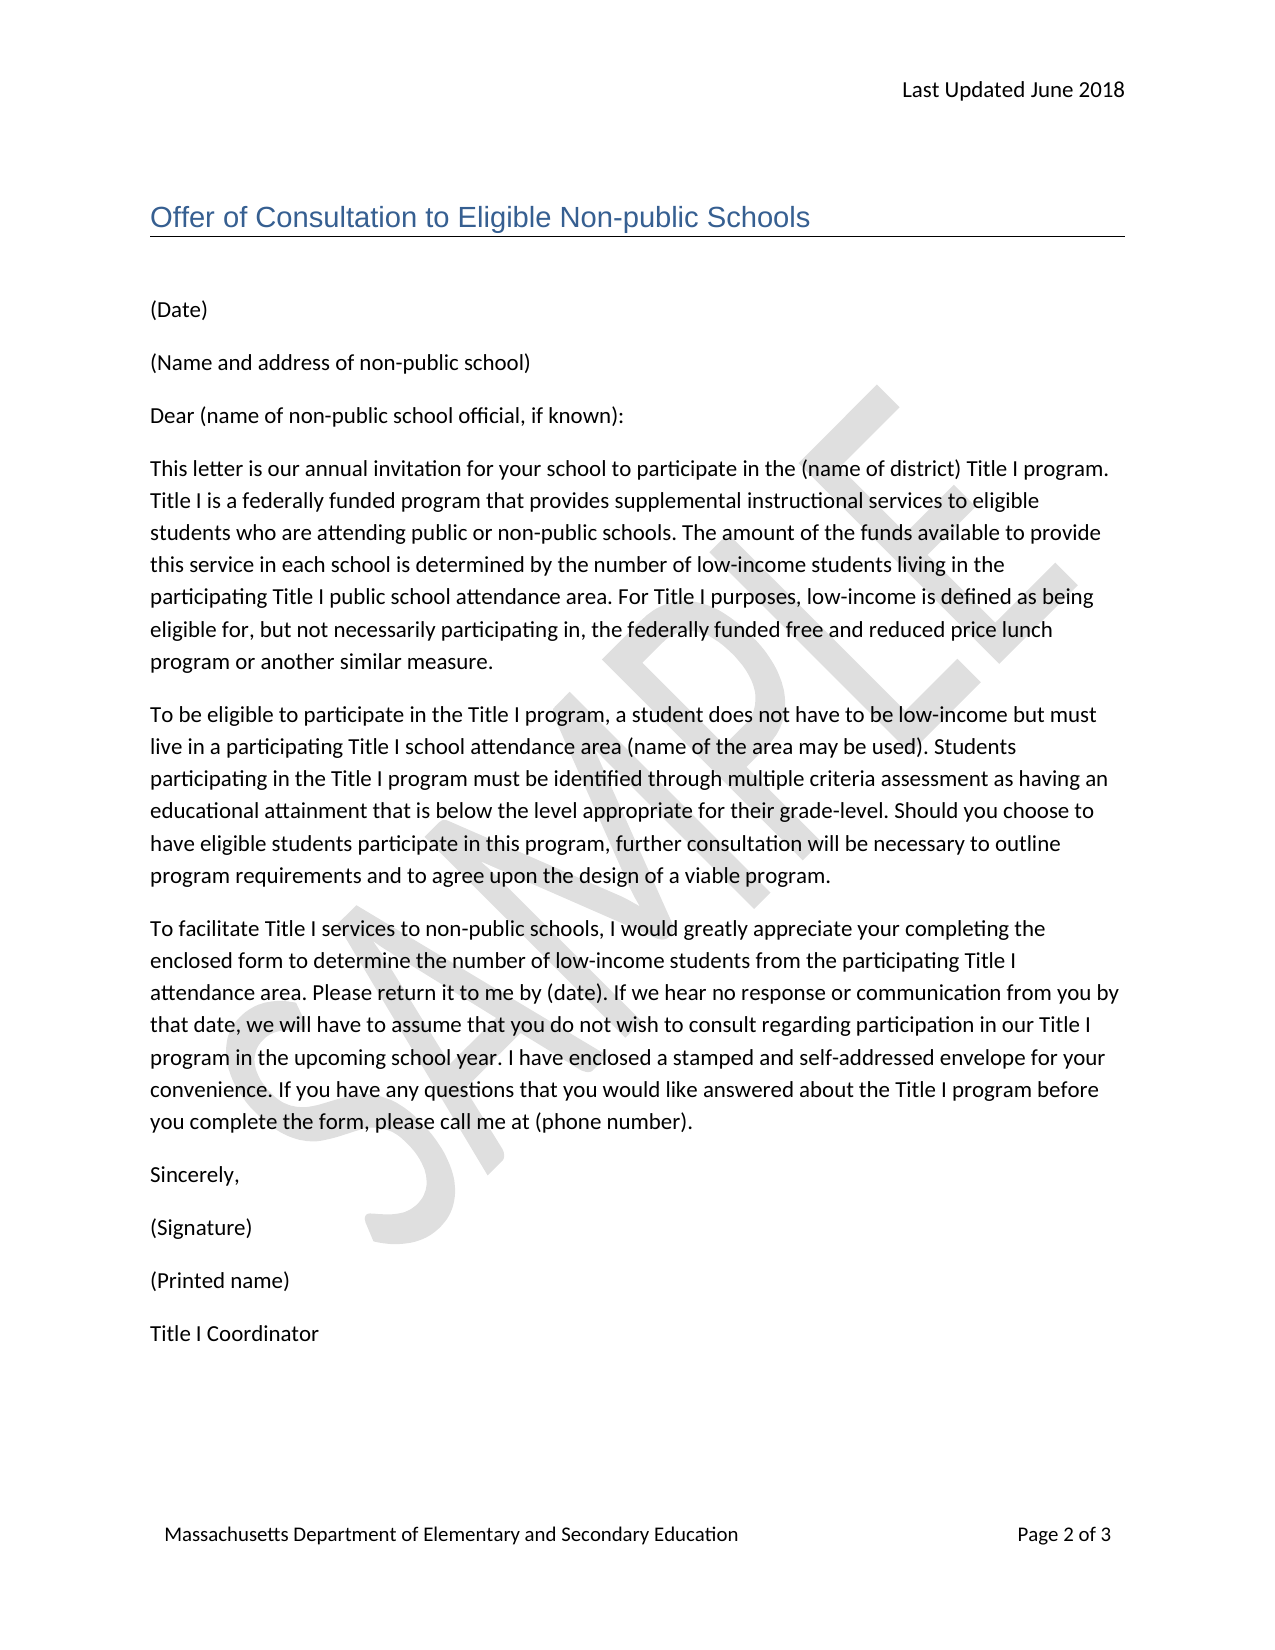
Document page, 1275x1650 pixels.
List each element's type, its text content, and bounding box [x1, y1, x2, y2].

text (Printed name) [150, 1266, 1125, 1294]
text This letter is our annual invitation for your school to participate in the (name of district) Title I program. Title I is a federally funded program that provides supplemental instructional services to eligible students who are attending public or non-public schools. The amount of the funds available to provide this service in each school is determined by the number of low-income students living in the participating Title I public school attendance area. For Title I purposes, low-income is defined as being eligible for, but not necessarily participating in, the federally funded free and reduced price lunch program or another similar measure. [150, 454, 1125, 675]
subtitle Offer of Consultation to Eligible Non-public Schools [150, 200, 1125, 236]
text (Name and address of non-public school) [150, 348, 1125, 376]
text Dear (name of non-public school official, if known): [150, 401, 1125, 429]
text Title I Coordinator [150, 1319, 1125, 1347]
text To be eligible to participate in the Title I program, a student does not have to be low-income but must live in a participating Title I school attendance area (name of the area may be used). Students participating in the Title I program must be identified through multiple criteria assessment as having an educational attainment that is below the level appropriate for their grade-level. Should you choose to have eligible students participate in this program, further consultation will be necessary to outline program requirements and to agree upon the design of a viable program. [150, 700, 1125, 889]
text To facilitate Title I services to non-public schools, I would greatly appreciate your completing the enclosed form to determine the number of low-income students from the participating Title I attendance area. Please return it to me by (date). If we hear no response or communication from you by that date, we will have to assume that you do not wish to consult regarding participation in our Title I program in the upcoming school year. I have enclosed a stamped and self-addressed envelope for your convenience. If you have any questions that you would like answered about the Title I program before you complete the form, please call me at (phone number). [150, 914, 1125, 1135]
text Sincerely, [150, 1160, 1125, 1188]
text (Date) [150, 295, 1125, 323]
text (Signature) [150, 1213, 1125, 1241]
